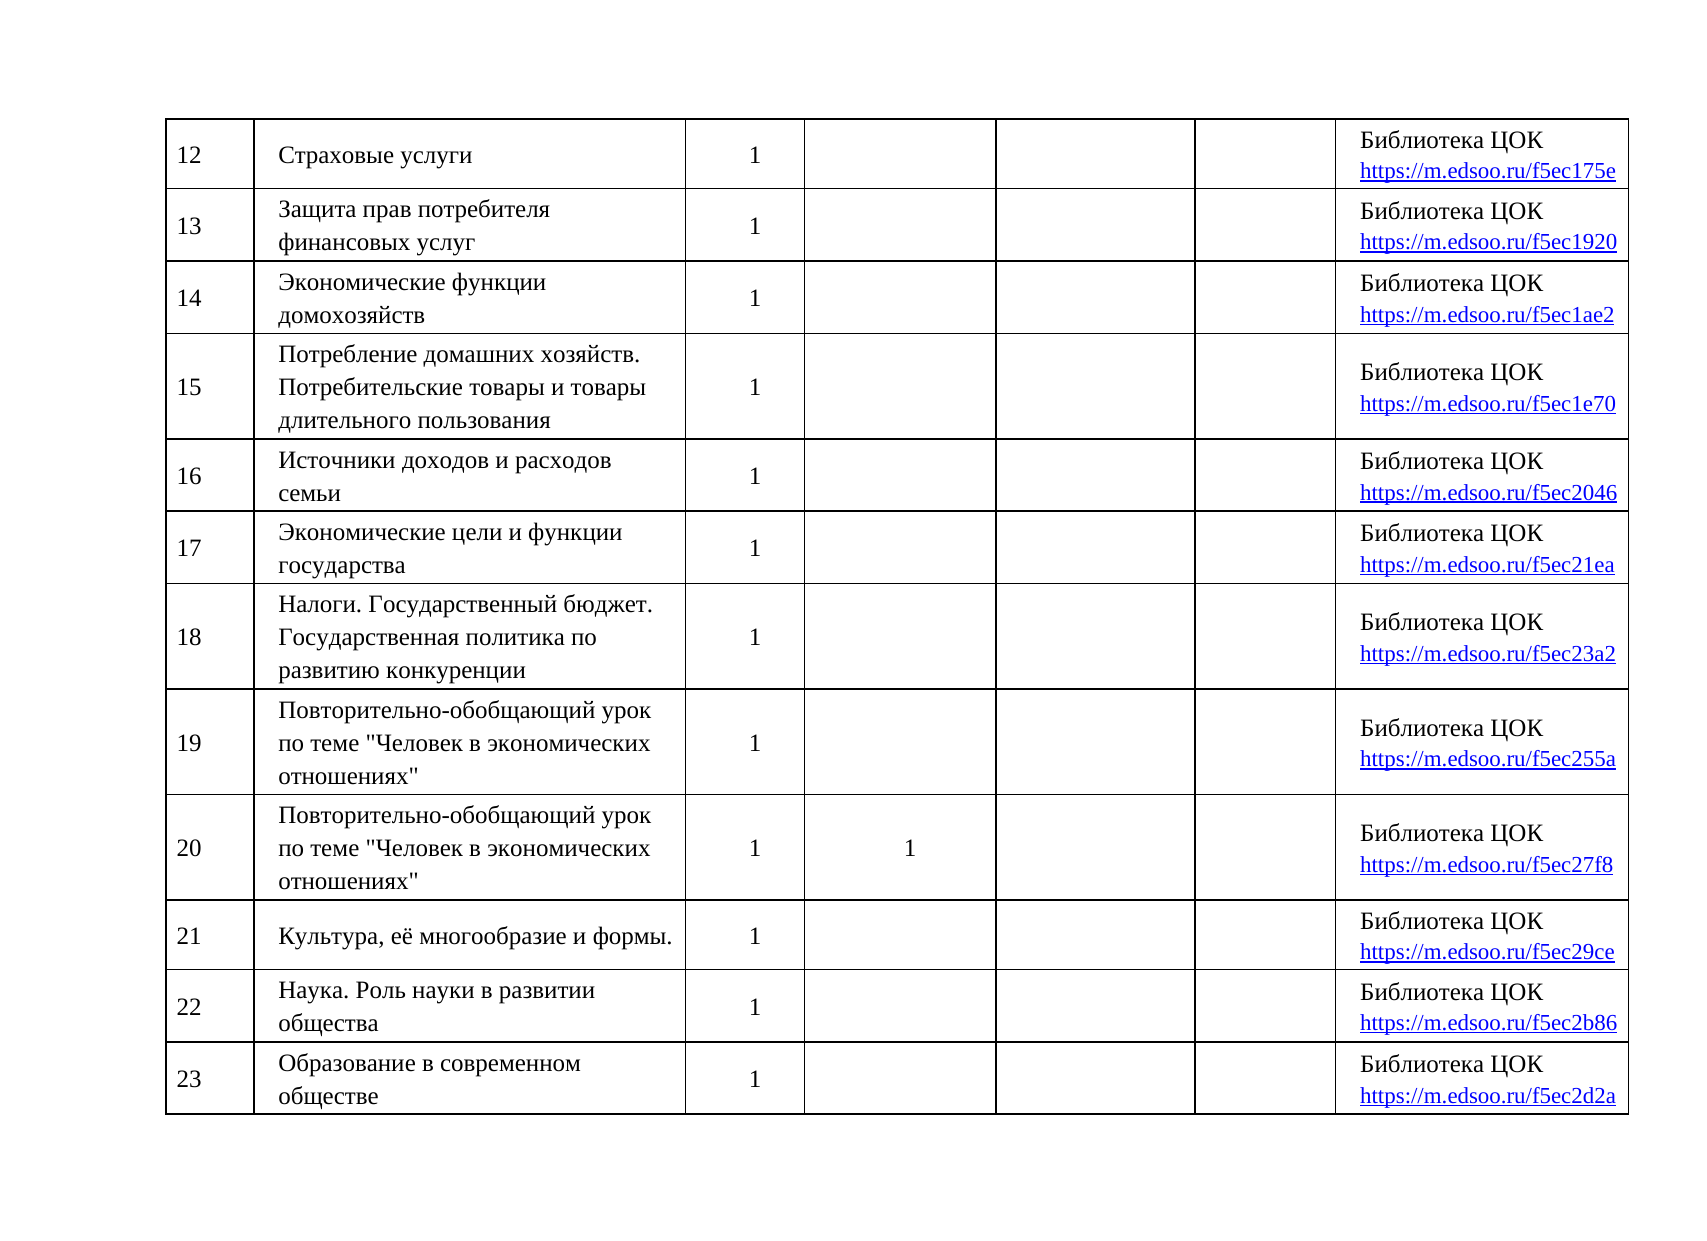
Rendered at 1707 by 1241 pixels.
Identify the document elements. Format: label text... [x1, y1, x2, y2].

table_cell [997, 901, 1194, 968]
table_cell Повторительно-обобщающий урок по теме "Человек в экономических отношениях" [255, 690, 685, 793]
table_cell [997, 1043, 1194, 1113]
table_cell Библиотека ЦОК https://m.edsoo.ru/f5ec255a [1336, 690, 1628, 793]
table_cell 1 [686, 1043, 804, 1113]
table_cell [997, 334, 1194, 438]
table_cell Библиотека ЦОК https://m.edsoo.ru/f5ec2046 [1336, 440, 1628, 510]
table_cell [997, 262, 1194, 332]
table_cell Библиотека ЦОК https://m.edsoo.ru/f5ec1e70 [1336, 334, 1628, 438]
table_cell [805, 120, 995, 188]
table_cell 14 [167, 262, 253, 332]
table_cell Библиотека ЦОК https://m.edsoo.ru/f5ec2d2a [1336, 1043, 1628, 1113]
table_cell 1 [686, 440, 804, 510]
table_cell [1196, 189, 1335, 260]
table_cell Библиотека ЦОК https://m.edsoo.ru/f5ec1920 [1336, 189, 1628, 260]
table_cell 21 [167, 901, 253, 968]
table_cell Защита прав потребителя финансовых услуг [255, 189, 685, 260]
table_cell [1196, 1043, 1335, 1113]
table_cell 20 [167, 795, 253, 899]
table_cell Повторительно-обобщающий урок по теме "Человек в экономических отношениях" [255, 795, 685, 899]
table_cell 1 [686, 584, 804, 688]
table_cell 15 [167, 334, 253, 438]
table_cell [1196, 440, 1335, 510]
table_cell Библиотека ЦОК https://m.edsoo.ru/f5ec2b86 [1336, 970, 1628, 1041]
table_cell [805, 584, 995, 688]
table_cell 12 [167, 120, 253, 188]
table_cell Источники доходов и расходов семьи [255, 440, 685, 510]
table_cell Библиотека ЦОК https://m.edsoo.ru/f5ec27f8 [1336, 795, 1628, 899]
table_cell [1196, 901, 1335, 968]
table_cell [1196, 690, 1335, 793]
table_cell [997, 189, 1194, 260]
table_cell 1 [686, 970, 804, 1041]
table_cell Библиотека ЦОК https://m.edsoo.ru/f5ec23a2 [1336, 584, 1628, 688]
table_cell 16 [167, 440, 253, 510]
table_cell 1 [686, 512, 804, 583]
table_cell 23 [167, 1043, 253, 1113]
table_cell Экономические функции домохозяйств [255, 262, 685, 332]
table_cell 1 [686, 262, 804, 332]
table_cell 1 [686, 690, 804, 793]
table_cell Библиотека ЦОК https://m.edsoo.ru/f5ec175e [1336, 120, 1628, 188]
table_cell Наука. Роль науки в развитии общества [255, 970, 685, 1041]
table_cell [1196, 262, 1335, 332]
table_cell Библиотека ЦОК https://m.edsoo.ru/f5ec29ce [1336, 901, 1628, 968]
table_cell [997, 440, 1194, 510]
table_cell [997, 584, 1194, 688]
table_cell Библиотека ЦОК https://m.edsoo.ru/f5ec21ea [1336, 512, 1628, 583]
table_cell [805, 1043, 995, 1113]
table_cell 1 [686, 901, 804, 968]
table_cell [1196, 970, 1335, 1041]
table_cell [997, 512, 1194, 583]
table_cell 1 [686, 120, 804, 188]
table_cell 1 [686, 334, 804, 438]
table_cell [805, 334, 995, 438]
table_cell Потребление домашних хозяйств. Потребительские товары и товары длительного пользования [255, 334, 685, 438]
table_cell [805, 690, 995, 793]
table_cell [997, 795, 1194, 899]
table_cell 19 [167, 690, 253, 793]
table_cell [997, 690, 1194, 793]
table_cell [997, 120, 1194, 188]
table_cell Экономические цели и функции государства [255, 512, 685, 583]
table_cell [805, 970, 995, 1041]
table_cell [997, 970, 1194, 1041]
table_cell Налоги. Государственный бюджет. Государственная политика по развитию конкуренции [255, 584, 685, 688]
table_cell [1196, 795, 1335, 899]
table_cell Библиотека ЦОК https://m.edsoo.ru/f5ec1ae2 [1336, 262, 1628, 332]
table_cell 1 [805, 795, 995, 899]
table_cell Образование в современном обществе [255, 1043, 685, 1113]
table_cell [1196, 584, 1335, 688]
table_cell [805, 901, 995, 968]
table_cell [1196, 334, 1335, 438]
table_cell [1196, 120, 1335, 188]
table_cell [1196, 512, 1335, 583]
table_cell 1 [686, 795, 804, 899]
table_cell 17 [167, 512, 253, 583]
table_cell [805, 512, 995, 583]
table_cell Страховые услуги [255, 120, 685, 188]
table_cell Культура, её многообразие и формы. [255, 901, 685, 968]
table_cell [805, 262, 995, 332]
table_cell [805, 440, 995, 510]
table_cell 18 [167, 584, 253, 688]
table_cell [805, 189, 995, 260]
table_cell 13 [167, 189, 253, 260]
table_cell 1 [686, 189, 804, 260]
table_cell 22 [167, 970, 253, 1041]
